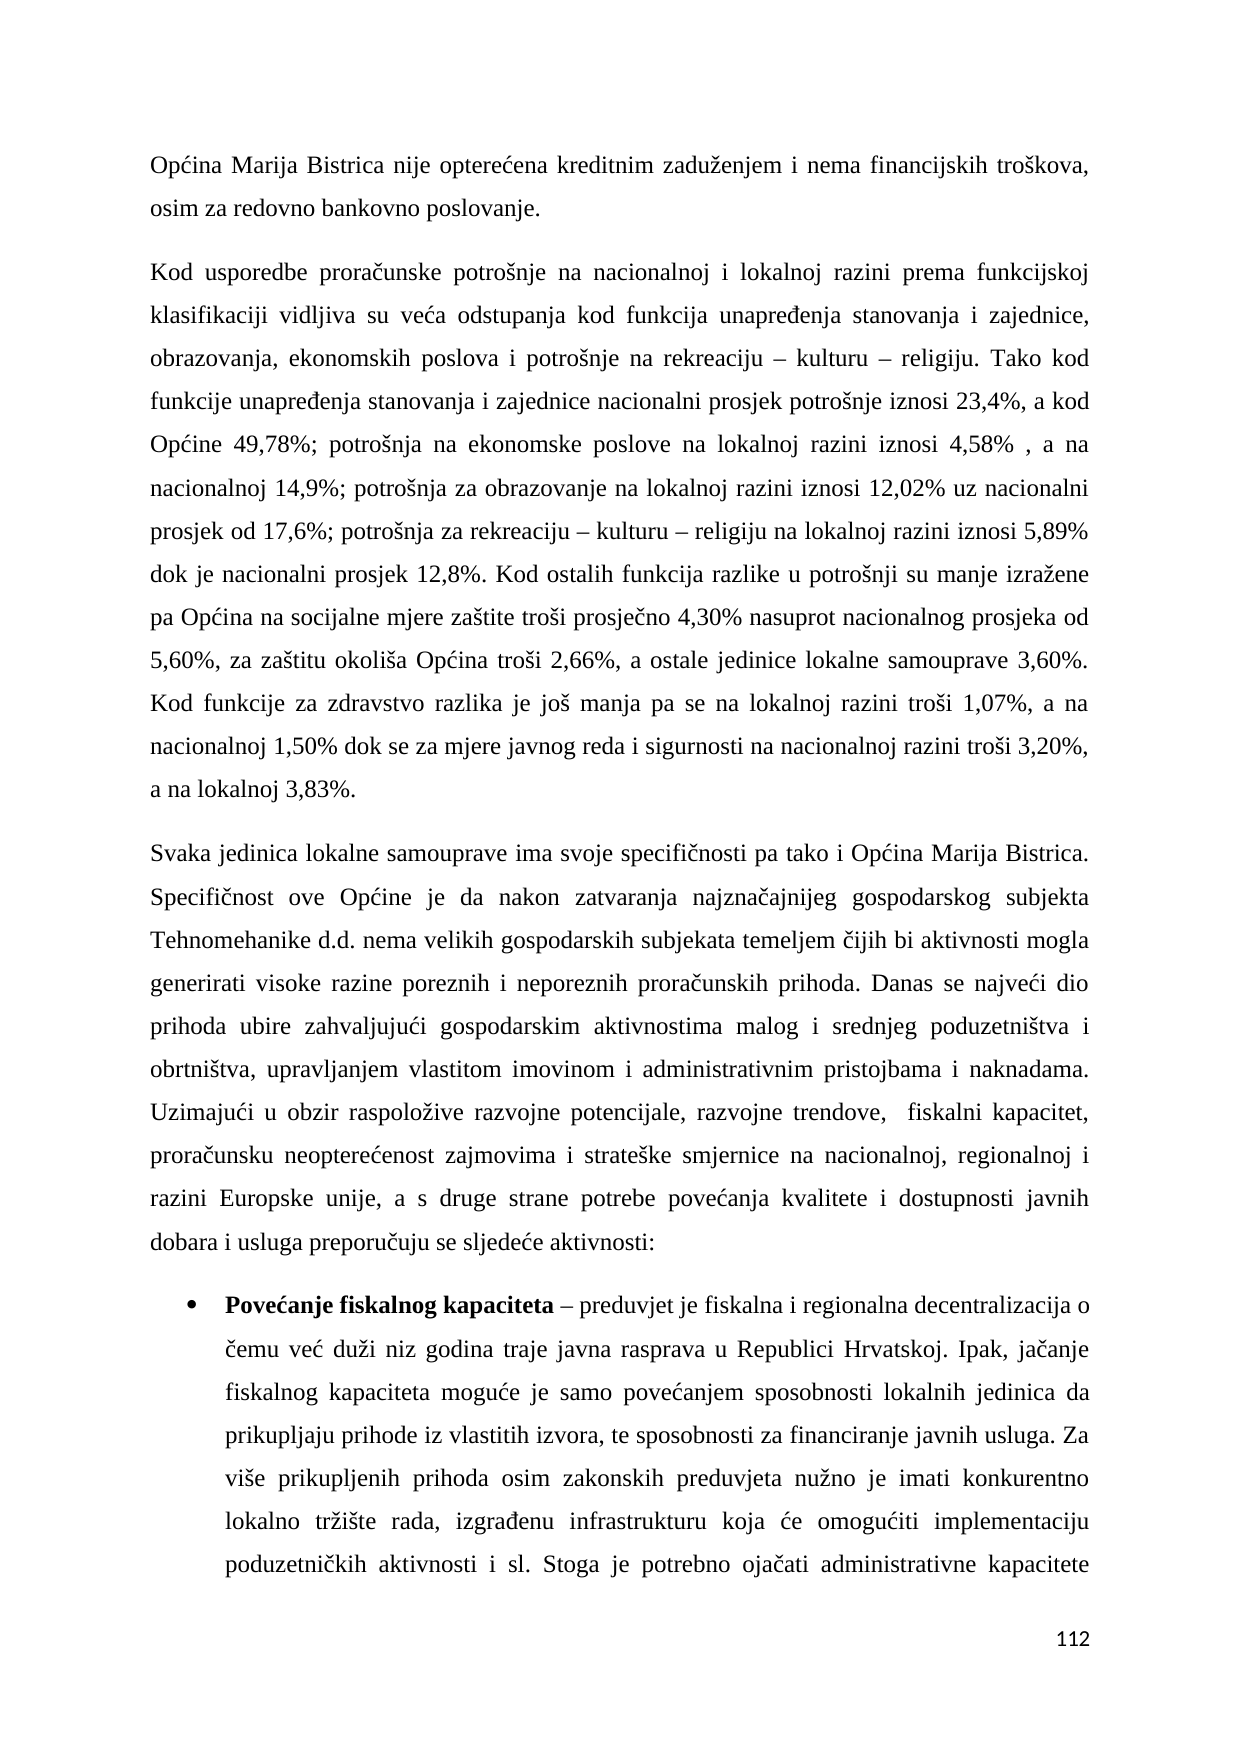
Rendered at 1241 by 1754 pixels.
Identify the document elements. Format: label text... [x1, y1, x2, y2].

text Kod usporedbe proračunske potrošnje na nacionalnoj i lokalnoj razini prema funkcijskoj klasifikaciji vidljiva su veća odstupanja kod funkcija unapređenja stanovanja i zajednice, obrazovanja, ekonomskih poslova i potrošnje na rekreaciju – kulturu – religiju. Tako kod funkcije unapređenja stanovanja i zajednice nacionalni prosjek potrošnje iznosi 23,4%, a kod Općine 49,78%; potrošnja na ekonomske poslove na lokalnoj razini iznosi 4,58% , a na nacionalnoj 14,9%; potrošnja za obrazovanje na lokalnoj razini iznosi 12,02% uz nacionalni prosjek od 17,6%; potrošnja za rekreaciju – kulturu – religiju na lokalnoj razini iznosi 5,89% dok je nacionalni prosjek 12,8%. Kod ostalih funkcija razlike u potrošnji su manje izražene pa Općina na socijalne mjere zaštite troši prosječno 4,30% nasuprot nacionalnog prosjeka od 5,60%, za zaštitu okoliša Općina troši 2,66%, a ostale jedinice lokalne samouprave 3,60%. Kod funkcije za zdravstvo razlika je još manja pa se na lokalnoj razini troši 1,07%, a na nacionalnoj 1,50% dok se za mjere javnog reda i sigurnosti na nacionalnoj razini troši 3,20%, a na lokalnoj 3,83%. [150, 257, 1090, 803]
text Svaka jedinica lokalne samouprave ima svoje specifičnosti pa tako i Općina Marija Bistrica. Specifičnost ove Općine je da nakon zatvaranja najznačajnijeg gospodarskog subjekta Tehnomehanike d.d. nema velikih gospodarskih subjekata temeljem čijih bi aktivnosti mogla generirati visoke razine poreznih i neporeznih proračunskih prihoda. Danas se najveći dio prihoda ubire zahvaljujući gospodarskim aktivnostima malog i srednjeg poduzetništva i obrtništva, upravljanjem vlastitom imovinom i administrativnim pristojbama i naknadama. Uzimajući u obzir raspoložive razvojne potencijale, razvojne trendove, fiskalni kapacitet, proračunsku neopterećenost zajmovima i strateške smjernice na nacionalnoj, regionalnoj i razini Europske unije, a s druge strane potrebe povećanja kvalitete i dostupnosti javnih dobara i usluga preporučuju se sljedeće aktivnosti: [150, 838, 1090, 1255]
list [187, 1291, 1090, 1578]
text Općina Marija Bistrica nije opterećena kreditnim zaduženjem i nema financijskih troškova, osim za redovno bankovno poslovanje. [150, 150, 1090, 222]
